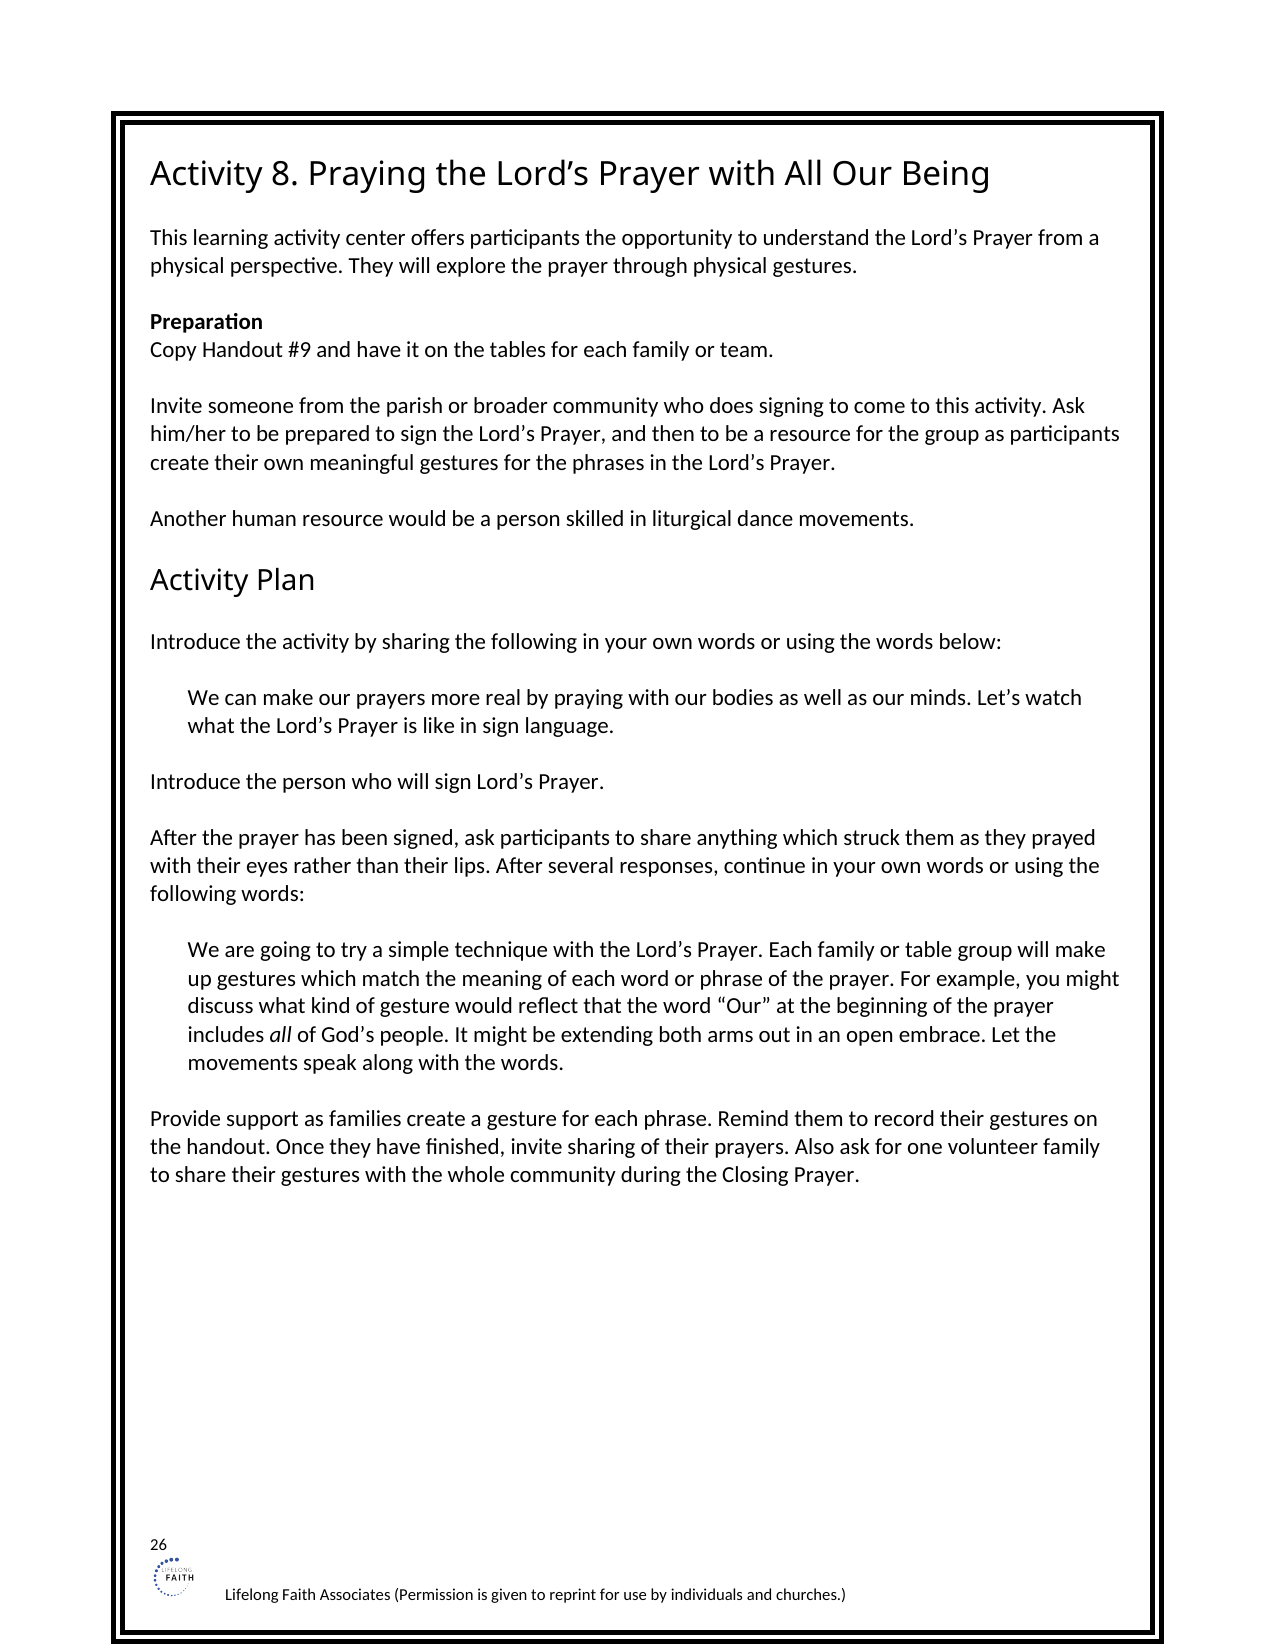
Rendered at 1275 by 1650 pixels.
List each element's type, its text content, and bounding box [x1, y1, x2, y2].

text We can make our prayers more real by praying with our bodies as well as our minds. Let’s watch what the Lord’s Prayer is like in sign language. [187, 683, 1125, 739]
text Preparation [150, 307, 1125, 336]
text This learning activity center offers participants the opportunity to understand the Lord’s Prayer from a physical perspective. They will explore the prayer through physical gestures. [150, 223, 1125, 279]
text Introduce the person who will sign Lord’s Prayer. [150, 767, 1125, 796]
text Copy Handout #9 and have it on the tables for each family or team. [150, 336, 1125, 363]
subtitle Activity Plan [150, 560, 1125, 599]
text Introduce the activity by sharing the following in your own words or using the words below: [150, 627, 1125, 655]
picture [150, 1554, 197, 1601]
text Invite someone from the parish or broader community who does signing to come to this activity. Ask him/her to be prepared to sign the Lord’s Prayer, and then to be a resource for the group as participants create their own meaningful gestures for the phrases in the Lord’s Prayer. [150, 392, 1125, 476]
text Provide support as families create a gesture for each phrase. Remind them to record their gestures on the handout. Once they have finished, invite sharing of their prayers. Also ask for one volunteer family to share their gestures with the whole community during the Closing Prayer. [150, 1104, 1125, 1188]
text We are going to try a simple technique with the Lord’s Prayer. Each family or table group will make up gestures which match the meaning of each word or phrase of the prayer. For example, you might discuss what kind of gesture would reflect that the word “Our” at the beginning of the prayer includes all of God’s people. It might be extending both arms out in an open embrace. Let the movements speak along with the words. [187, 936, 1125, 1076]
text Another human resource would be a person skilled in liturgical dance movements. [150, 504, 1125, 532]
text After the prayer has been signed, ask participants to share anything which struck them as they prayed with their eyes rather than their lips. After several responses, continue in your own words or using the following words: [150, 823, 1125, 908]
subtitle Activity 8. Praying the Lord’s Prayer with All Our Being [150, 150, 1125, 195]
